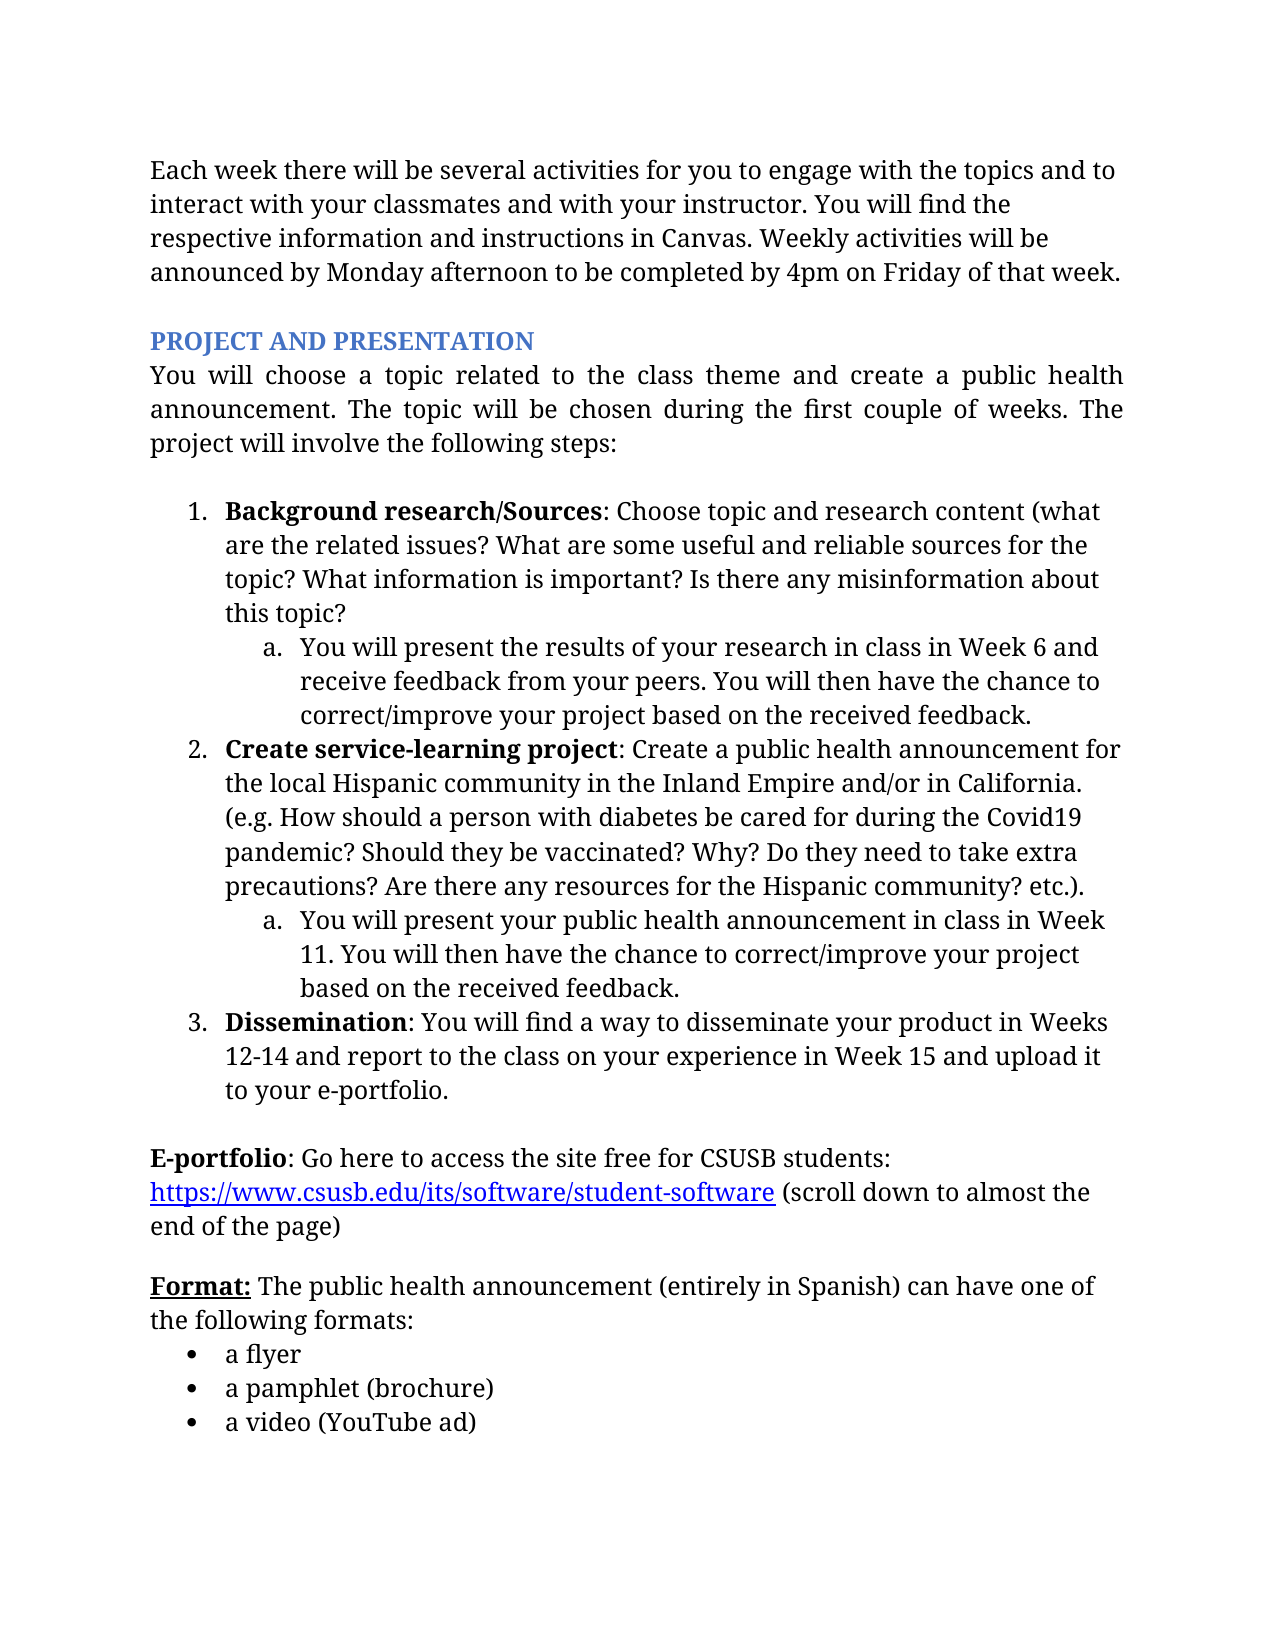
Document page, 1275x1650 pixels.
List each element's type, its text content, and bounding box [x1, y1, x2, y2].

list Background research/Sources: Choose topic and research content (what are the related issues? What are some useful and reliable sources for the topic? What information is important? Is there any misinformation about this topic? [187, 493, 1125, 630]
list Create service-learning project: Create a public health announcement for the local Hispanic community in the Inland Empire and/or in California. (e.g. How should a person with diabetes be cared for during the Covid19 pandemic? Should they be vaccinated? Why? Do they need to take extra precautions? Are there any resources for the Hispanic community? etc.). [187, 732, 1125, 902]
text E-portfolio: Go here to access the site free for CSUSB students: https://www.csusb.edu/its/software/student-software (scroll down to almost the end of the page) [150, 1141, 1125, 1243]
list a video (YouTube ad) [187, 1404, 1125, 1439]
text Format: The public health announcement (entirely in Spanish) can have one of the following formats: [150, 1268, 1125, 1336]
list Dissemination: You will find a way to disseminate your product in Weeks 12-14 and report to the class on your experience in Week 15 and upload it to your e-portfolio. [187, 1004, 1125, 1107]
text You will choose a topic related to the class theme and create a public health announcement. The topic will be chosen during the first couple of weeks. The project will involve the following steps: [150, 357, 1125, 459]
list a flyer [187, 1336, 1125, 1371]
text PROJECT AND PRESENTATION [150, 323, 1125, 357]
list a pamphlet (brochure) [187, 1371, 1125, 1404]
list You will present your public health announcement in class in Week 11. You will then have the chance to correct/improve your project based on the received feedback. [262, 902, 1125, 1004]
list You will present the results of your research in class in Week 6 and receive feedback from your peers. You will then have the chance to correct/improve your project based on the received feedback. [262, 630, 1125, 732]
text Each week there will be several activities for you to engage with the topics and to interact with your classmates and with your instructor. You will find the respective information and instructions in Canvas. Weekly activities will be announced by Monday afternoon to be completed by 4pm on Friday of that week. [150, 153, 1125, 289]
